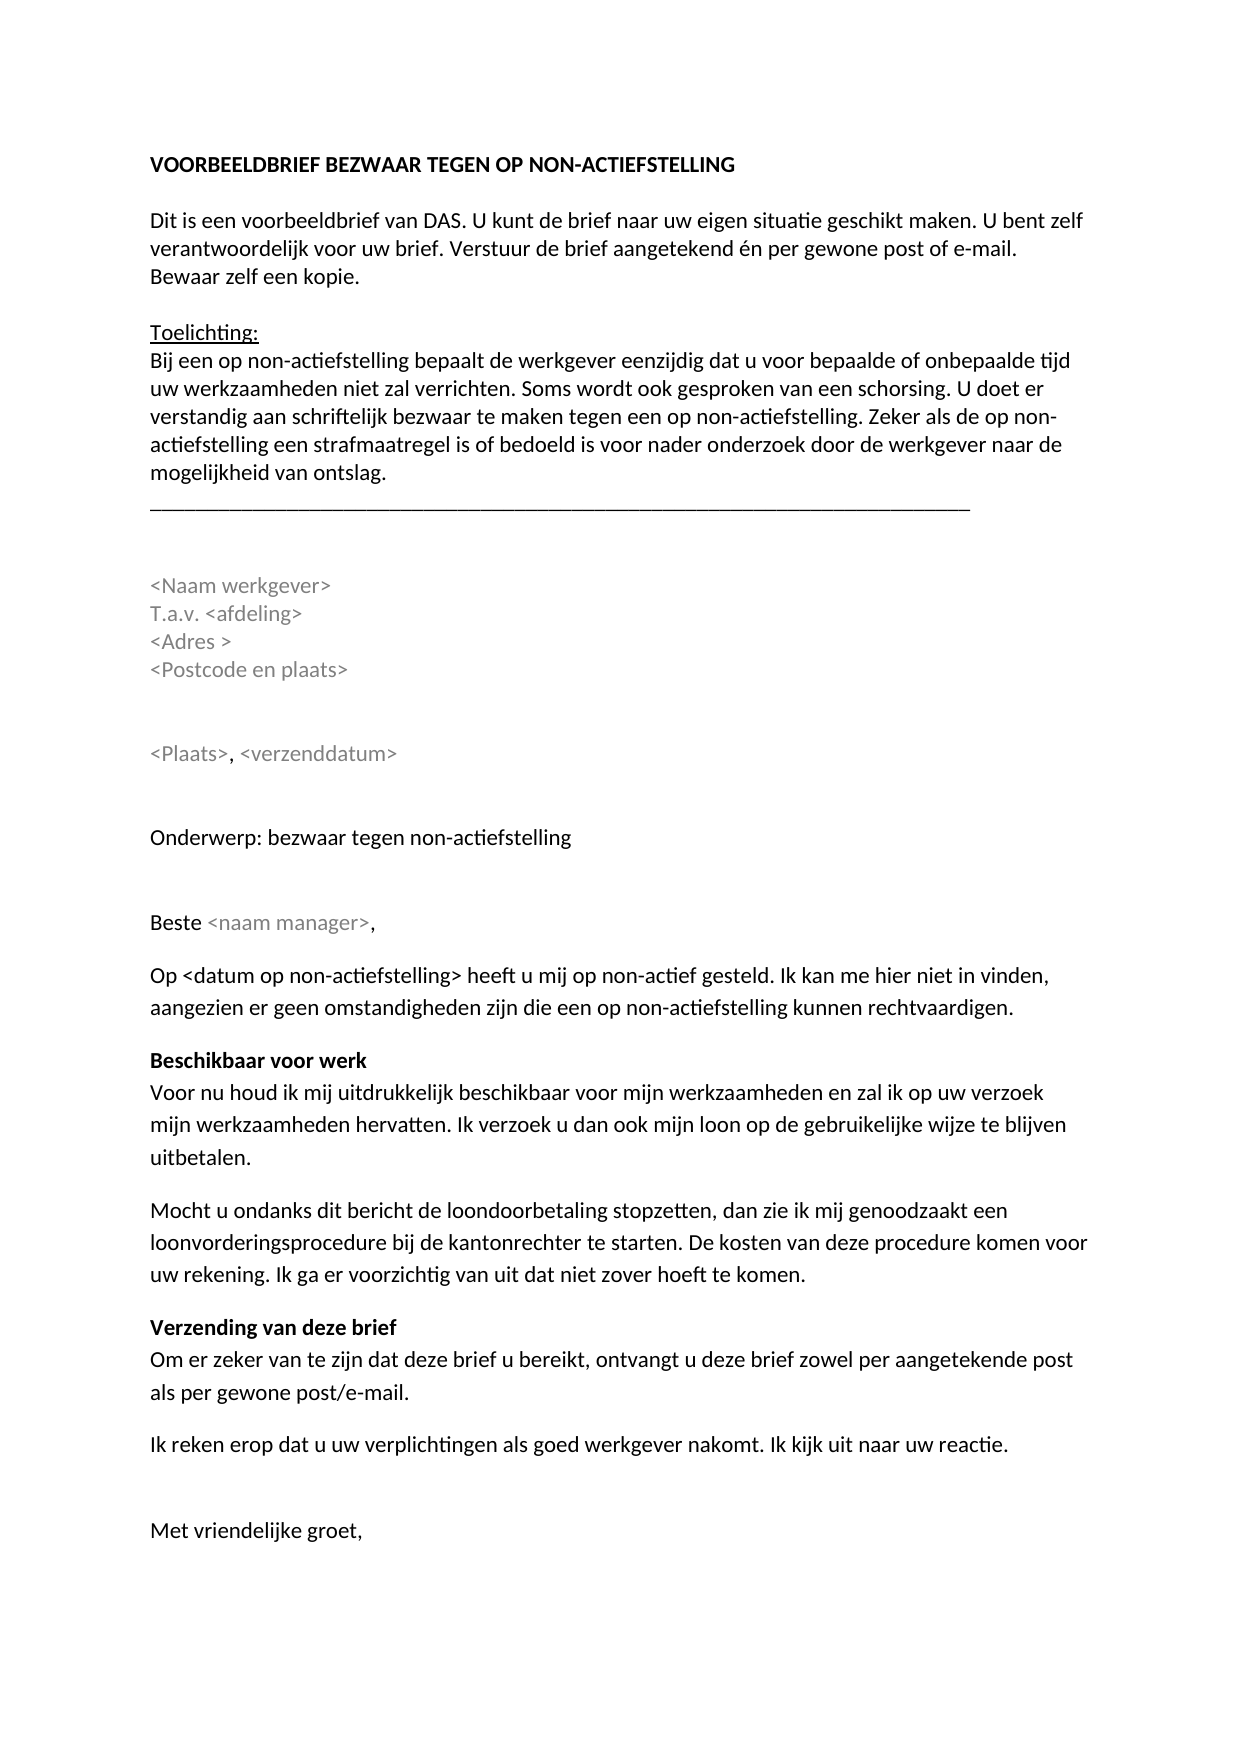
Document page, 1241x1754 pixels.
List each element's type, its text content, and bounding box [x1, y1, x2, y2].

text Dit is een voorbeeldbrief van DAS. U kunt de brief naar uw eigen situatie geschikt maken. U bent zelf verantwoordelijk voor uw brief. Verstuur de brief aangetekend én per gewone post of e-mail. Bewaar zelf een kopie. [150, 206, 1090, 290]
text <Plaats>, <verzenddatum> [150, 683, 1090, 767]
text Op <datum op non-actiefstelling> heeft u mij op non-actief gesteld. Ik kan me hier niet in vinden, aangezien er geen omstandigheden zijn die een op non-actiefstelling kunnen rechtvaardigen. [150, 961, 1090, 1021]
text Ik reken erop dat u uw verplichtingen als goed werkgever nakomt. Ik kijk uit naar uw reactie. [150, 1431, 1090, 1459]
text Mocht u ondanks dit bericht de loondoorbetaling stopzetten, dan zie ik mij genoodzaakt een loonvorderingsprocedure bij de kantonrechter te starten. De kosten van deze procedure komen voor uw rekening. Ik ga er voorzichtig van uit dat niet zover hoeft te komen. [150, 1196, 1090, 1288]
text <Postcode en plaats> [150, 655, 1090, 683]
text Toelichting: [150, 318, 1090, 346]
text Onderwerp: bezwaar tegen non-actiefstelling [150, 767, 1090, 851]
text Beste <naam manager>, [150, 876, 1090, 936]
text <Naam werkgever> T.a.v. <afdeling> <Adres > [150, 571, 1090, 655]
text Verzending van deze brief Om er zeker van te zijn dat deze brief u bereikt, ontvangt u deze brief zowel per aangetekende post als per gewone post/e-mail. [150, 1313, 1090, 1406]
text VOORBEELDBRIEF BEZWAAR TEGEN OP NON-ACTIEFSTELLING [150, 150, 1090, 178]
text Beschikbaar voor werk Voor nu houd ik mij uitdrukkelijk beschikbaar voor mijn werkzaamheden en zal ik op uw verzoek mijn werkzaamheden hervatten. Ik verzoek u dan ook mijn loon op de gebruikelijke wijze te blijven uitbetalen. [150, 1046, 1090, 1171]
text Bij een op non-actiefstelling bepaalt de werkgever eenzijdig dat u voor bepaalde of onbepaalde tijd uw werkzaamheden niet zal verrichten. Soms wordt ook gesproken van een schorsing. U doet er verstandig aan schriftelijk bezwaar te maken tegen een op non-actiefstelling. Zeker als de op non-actiefstelling een strafmaatregel is of bedoeld is voor nader onderzoek door de werkgever naar de mogelijkheid van ontslag. [150, 346, 1090, 486]
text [150, 1484, 1090, 1576]
text ________________________________________________________________________ [150, 486, 1090, 571]
